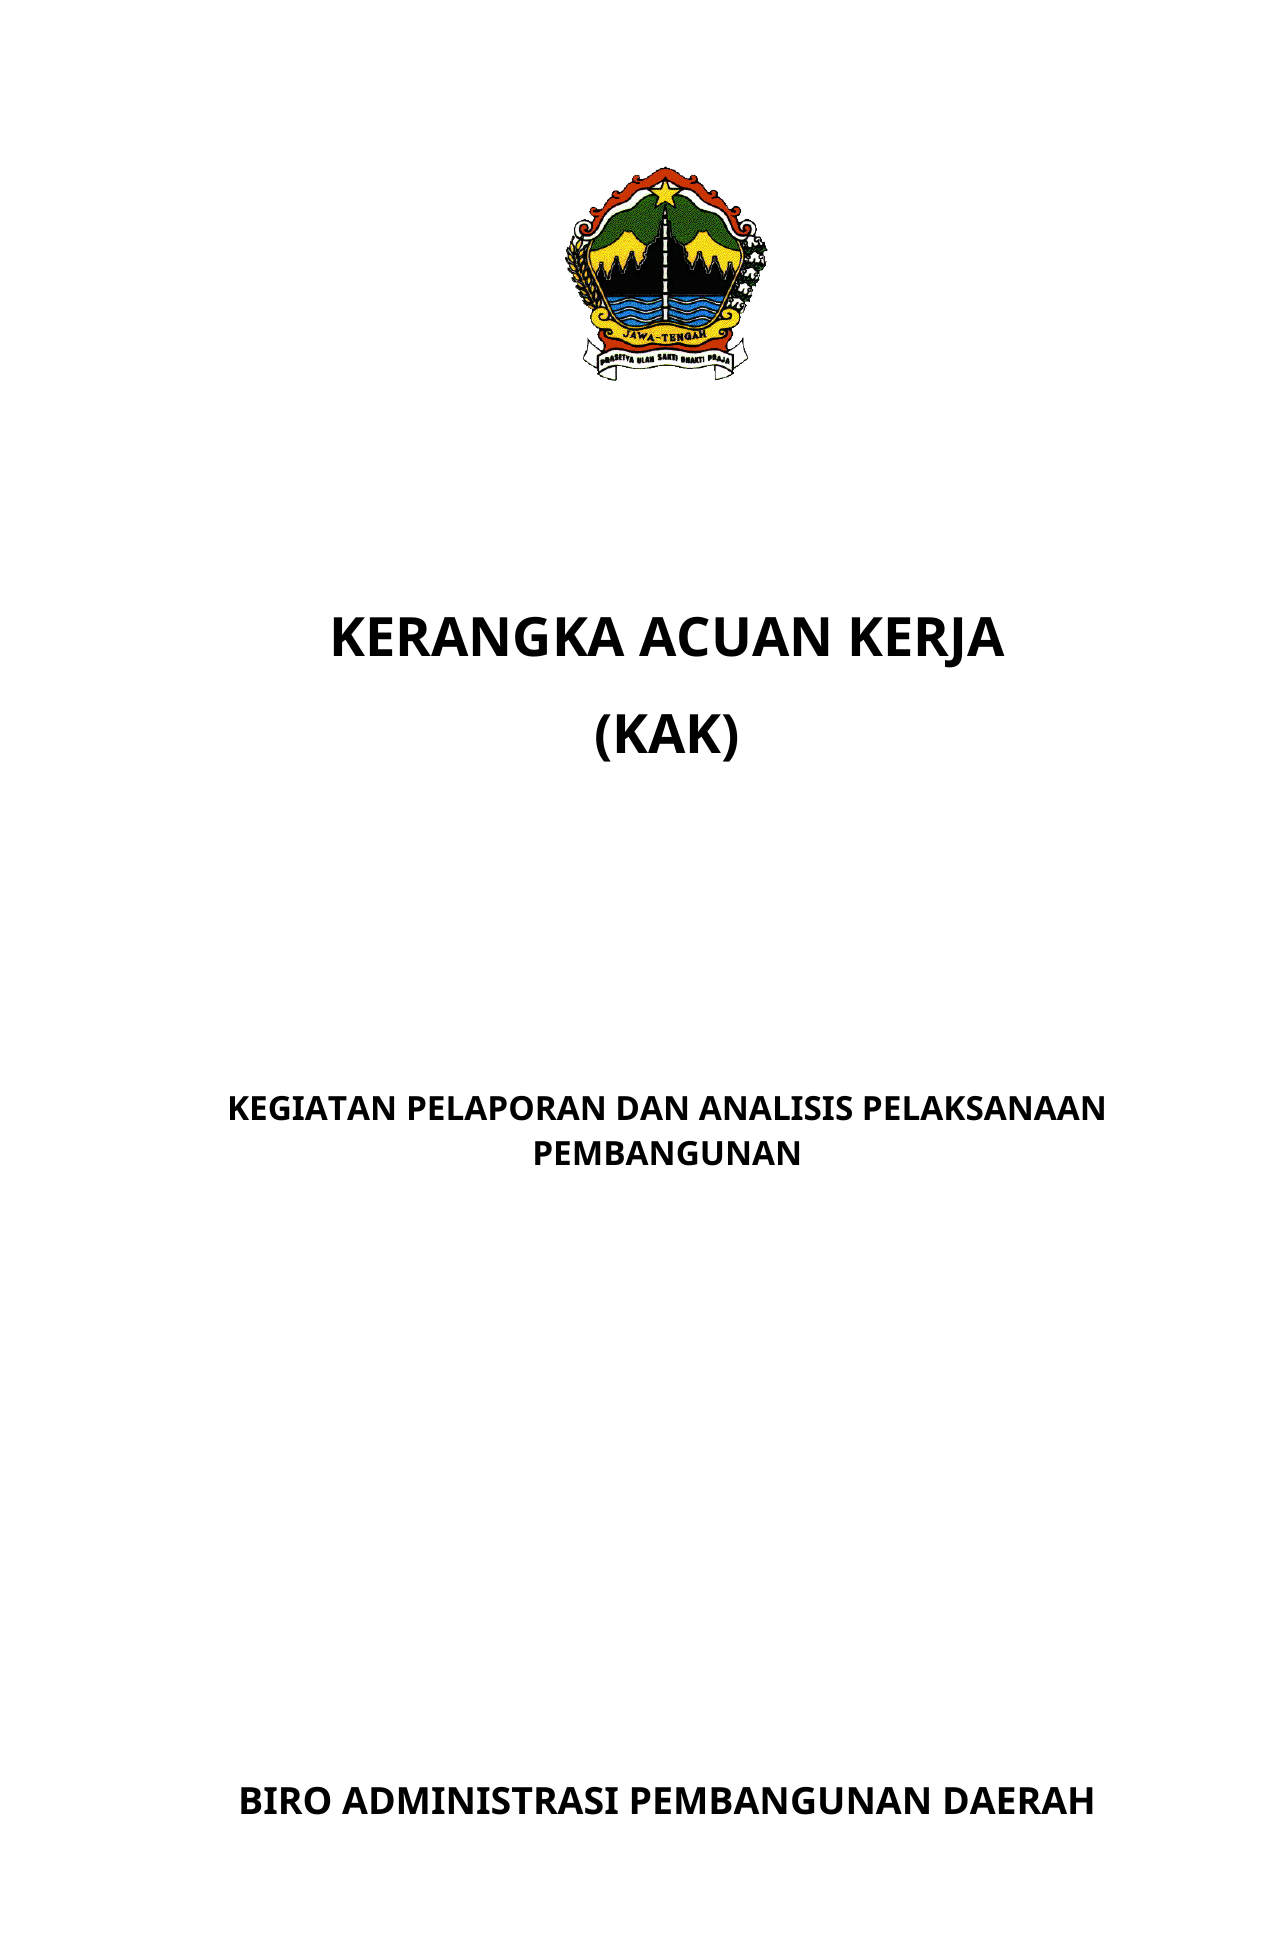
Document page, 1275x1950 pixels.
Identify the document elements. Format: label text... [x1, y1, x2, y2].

text (KAK) [177, 695, 1157, 769]
text BIRO ADMINISTRASI PEMBANGUNAN DAERAH [177, 1774, 1157, 1825]
picture [564, 166, 768, 381]
text KEGIATAN PELAPORAN DAN ANALISIS PELAKSANAAN PEMBANGUNAN [177, 1084, 1157, 1175]
text KERANGKA ACUAN KERJA [177, 598, 1157, 672]
